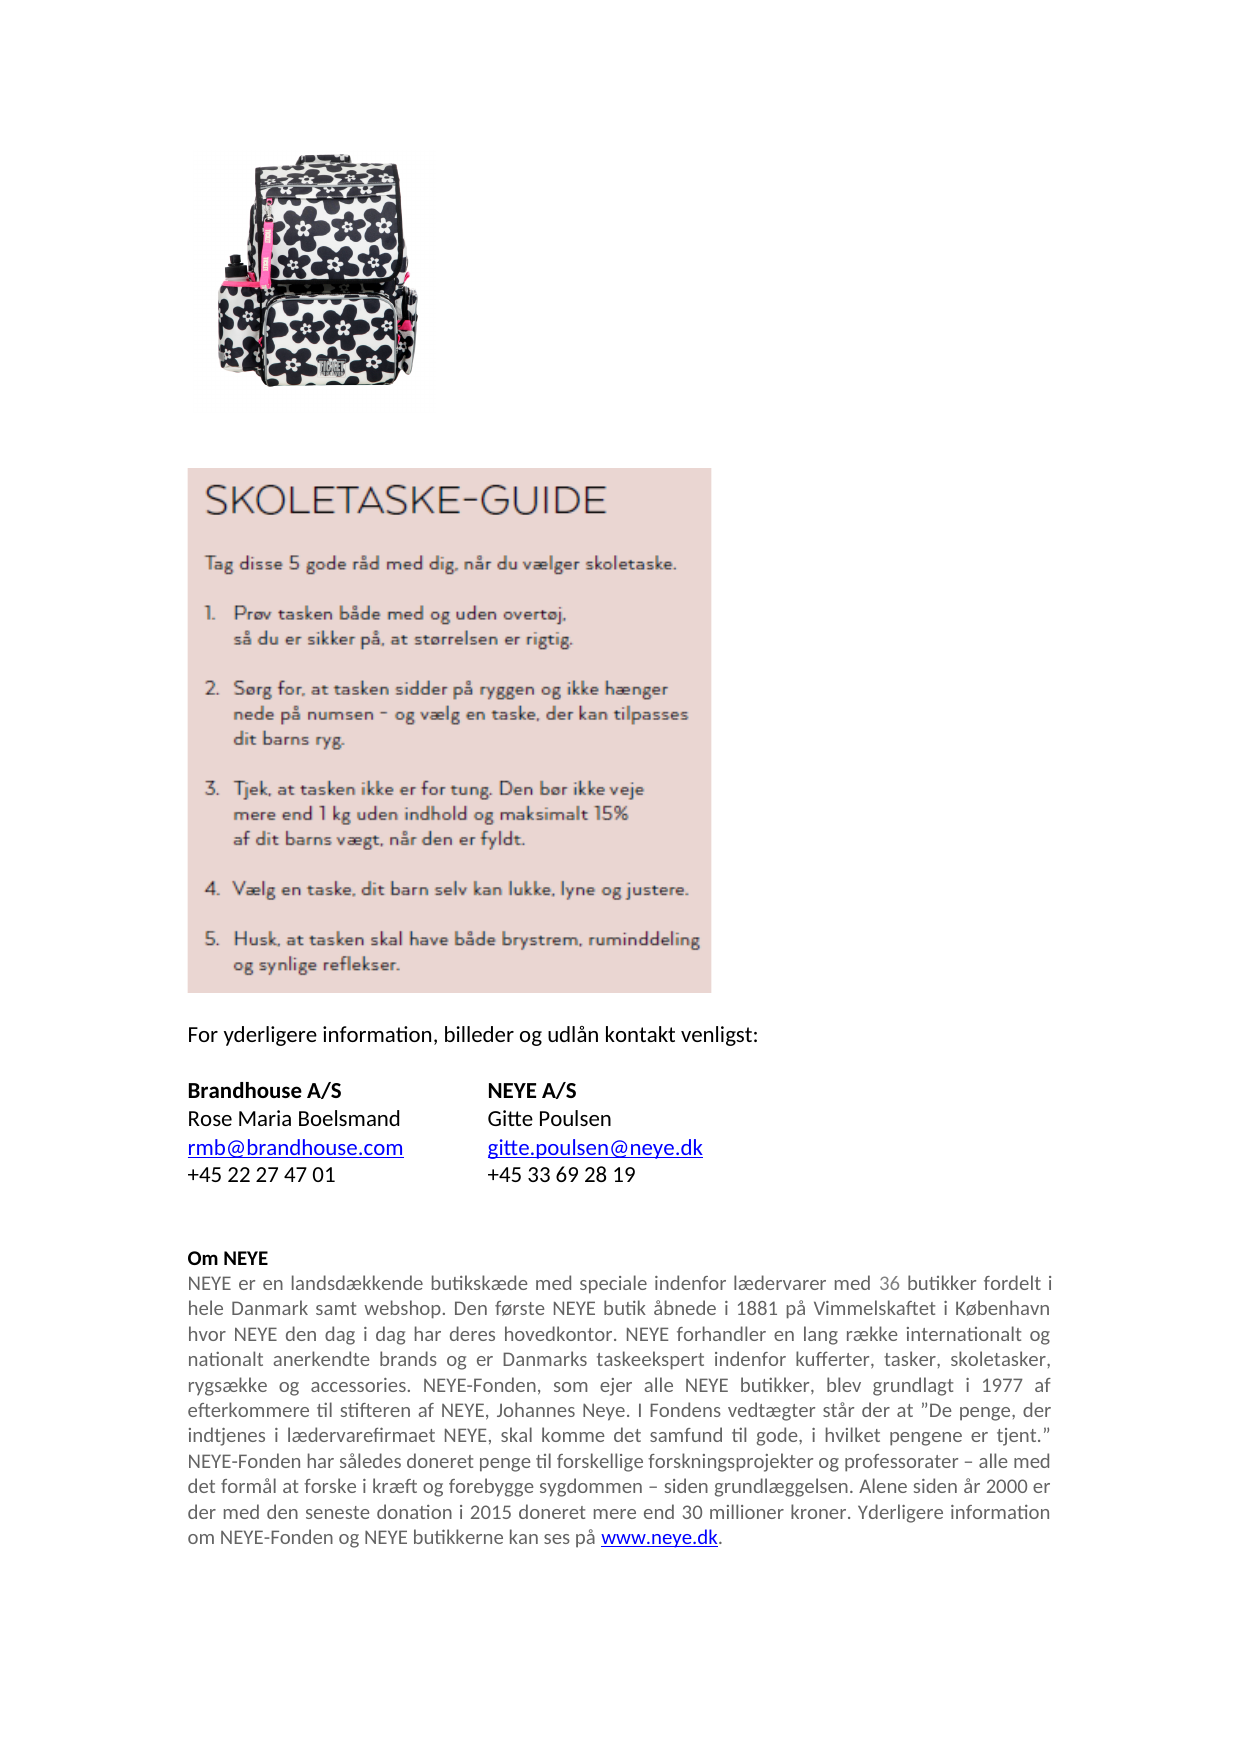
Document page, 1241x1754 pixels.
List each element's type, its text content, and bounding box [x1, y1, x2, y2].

picture [193, 150, 436, 413]
text NEYE er en landsdækkende butikskæde med speciale indenfor lædervarer med 36 butikker fordelt i hele Danmark samt webshop. Den første NEYE butik åbnede i 1881 på Vimmelskaftet i København hvor NEYE den dag i dag har deres hovedkontor. NEYE forhandler en lang række internationalt og nationalt anerkendte brands og er Danmarks taskeekspert indenfor kufferter, tasker, skoletasker, rygsække og accessories. NEYE-Fonden, som ejer alle NEYE butikker, blev grundlagt i 1977 af efterkommere til stifteren af NEYE, Johannes Neye. I Fondens vedtægter står der at ”De penge, der indtjenes i lædervarefirmaet NEYE, skal komme det samfund til gode, i hvilket pengene er tjent.” NEYE-Fonden har således doneret penge til forskellige forskningsprojekter og professorater – alle med det formål at forske i kræft og forebygge sygdommen – siden grundlæggelsen. Alene siden år 2000 er der med den seneste donation i 2015 doneret mere end 30 millioner kroner. Yderligere information om NEYE-Fonden og NEYE butikkerne kan ses på www.neye.dk. [187, 1270, 1053, 1550]
text Brandhouse A/S NEYE A/S [187, 1077, 1053, 1104]
text Om NEYE [187, 1245, 1053, 1270]
text Rose Maria Boelsmand Gitte Poulsen [187, 1104, 1053, 1133]
text rmb@brandhouse.com gitte.poulsen@neye.dk [187, 1133, 1053, 1161]
text For yderligere information, billeder og udlån kontakt venligst: [187, 1021, 1053, 1048]
text +45 22 27 47 01 +45 33 69 28 19 [187, 1161, 1053, 1189]
